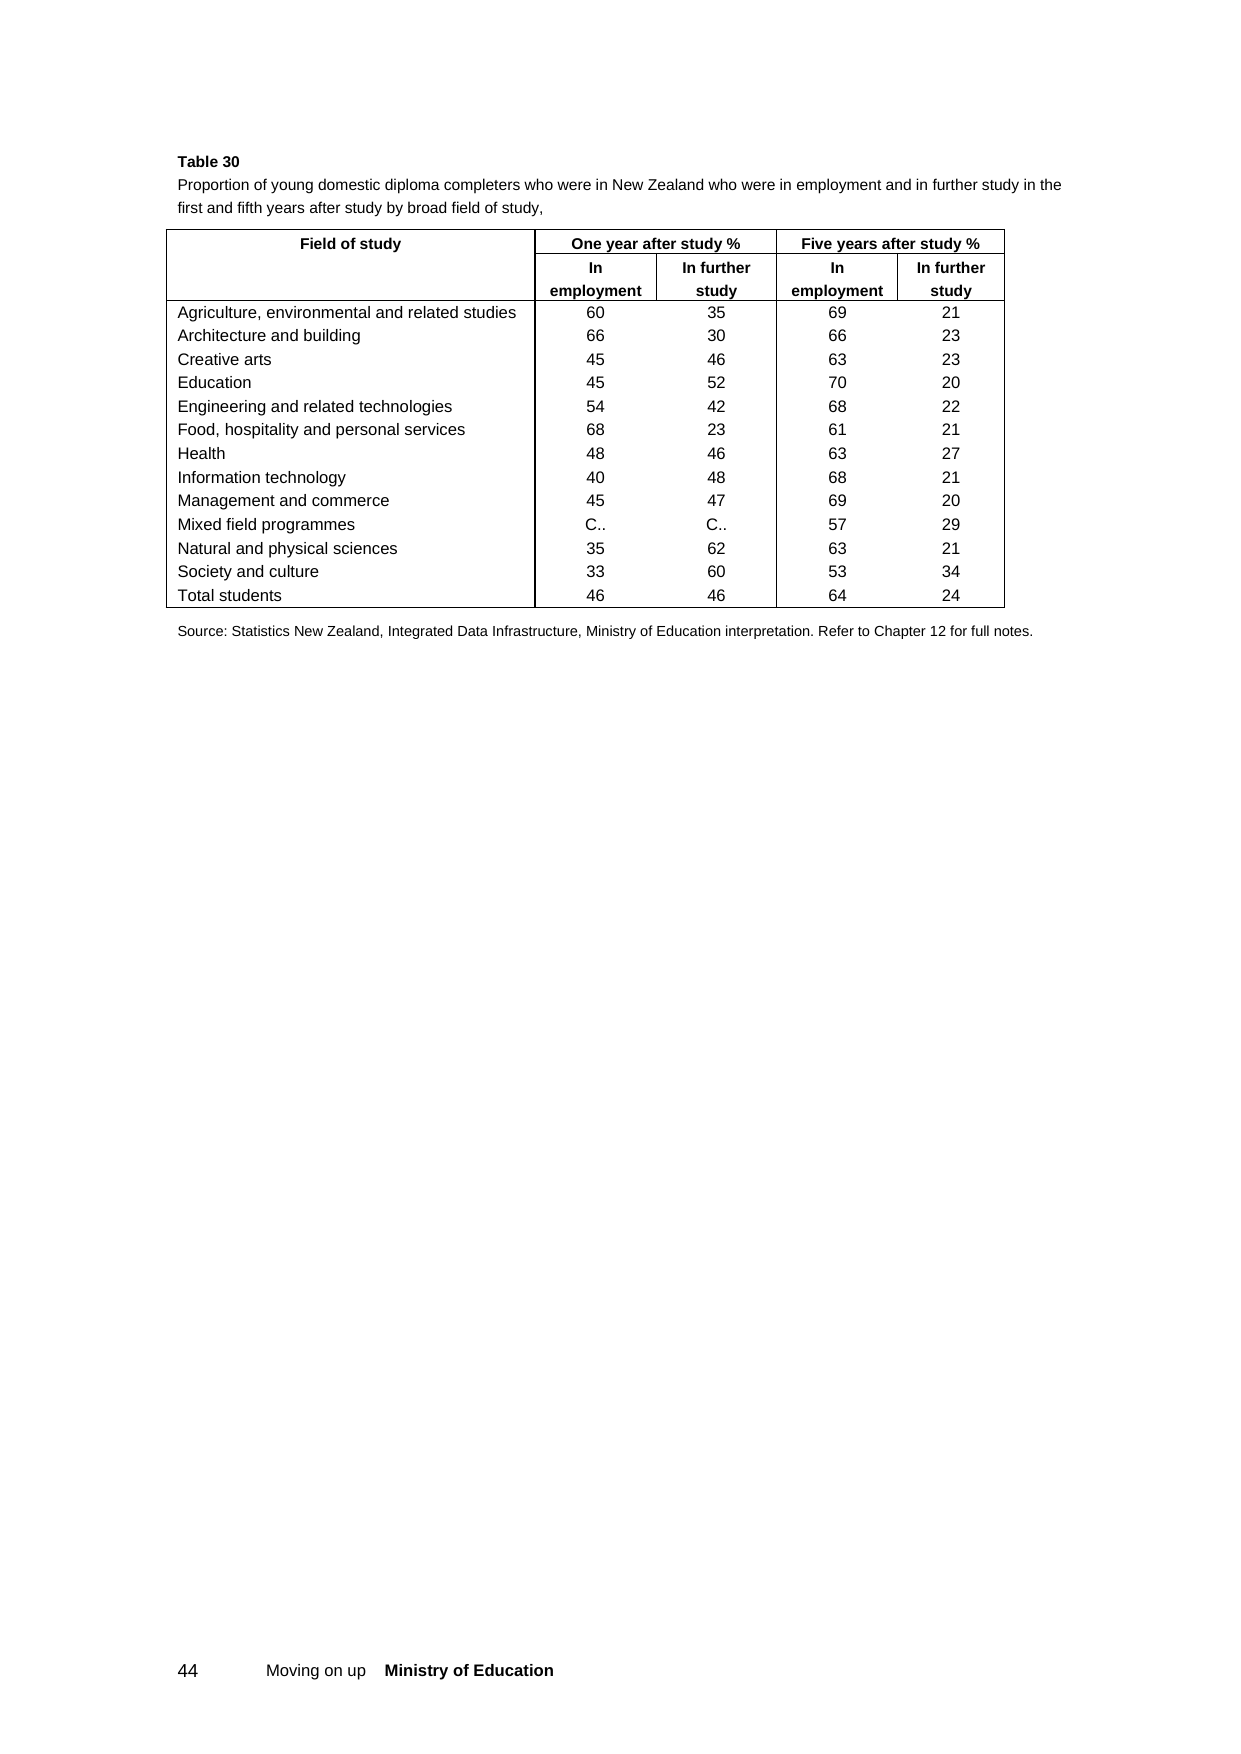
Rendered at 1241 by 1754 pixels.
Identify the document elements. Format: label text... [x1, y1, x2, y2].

text Proportion of young domestic diploma completers who were in New Zealand who were in employment and in further study in the first and fifth years after study by broad field of study, [177, 171, 1063, 216]
text Source: Statistics New Zealand, Integrated Data Infrastructure, Ministry of Education interpretation. Refer to Chapter 12 for full notes. [177, 621, 1063, 639]
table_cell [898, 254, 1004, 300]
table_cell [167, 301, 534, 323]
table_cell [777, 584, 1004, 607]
text Table 30 [177, 148, 1063, 171]
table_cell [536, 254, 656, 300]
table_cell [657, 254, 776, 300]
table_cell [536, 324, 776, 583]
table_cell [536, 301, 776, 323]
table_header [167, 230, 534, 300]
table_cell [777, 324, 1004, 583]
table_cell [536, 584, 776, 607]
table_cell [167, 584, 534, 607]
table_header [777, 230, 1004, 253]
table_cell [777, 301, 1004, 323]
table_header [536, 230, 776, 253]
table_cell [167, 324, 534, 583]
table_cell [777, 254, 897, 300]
